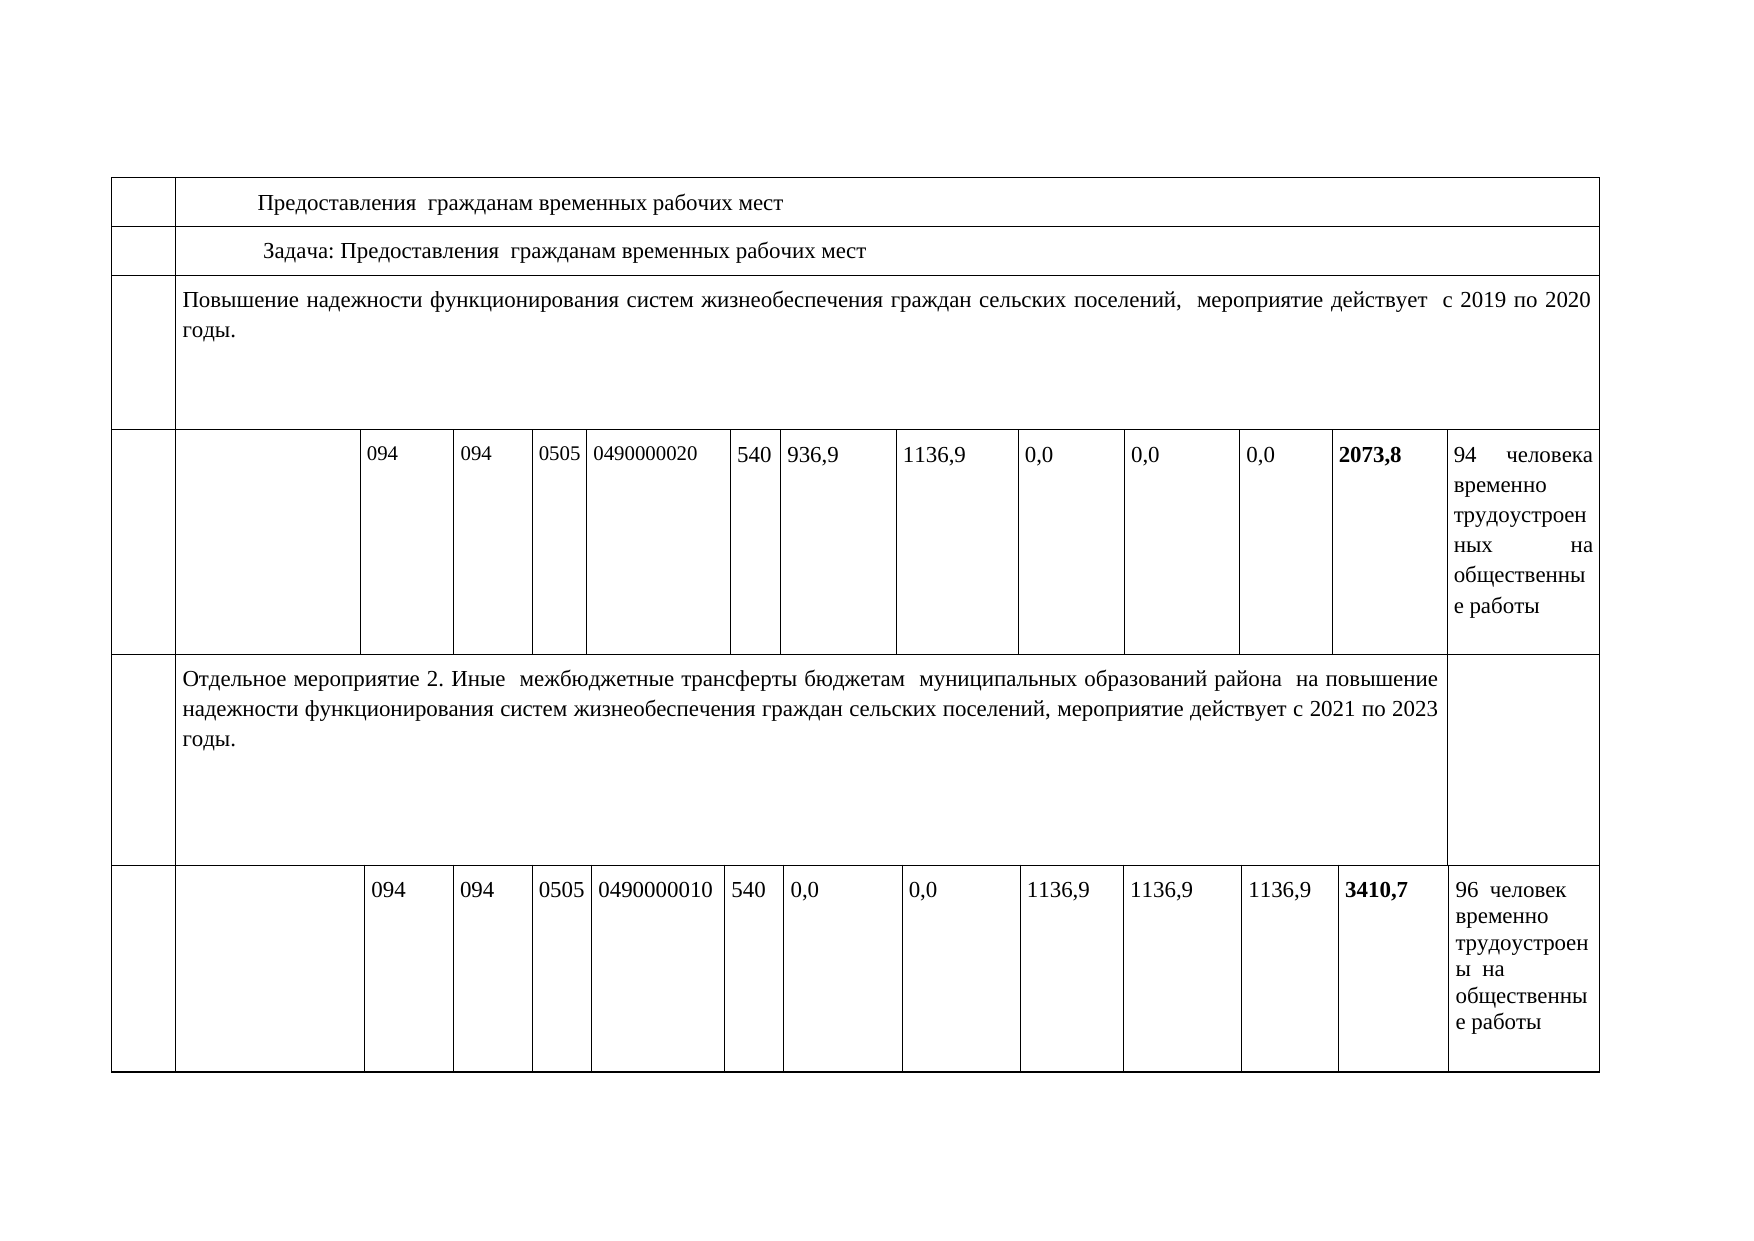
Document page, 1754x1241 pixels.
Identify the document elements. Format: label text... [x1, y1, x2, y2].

table_cell 540 [725, 866, 783, 1071]
table_cell Задача: Предоставления гражданам временных рабочих мест [176, 227, 1599, 274]
table_cell Повышение надежности функционирования систем жизнеобеспечения граждан сельских поселений, мероприятие действует с 2019 по 2020 годы. [176, 276, 1599, 429]
table_cell 1136,9 [897, 430, 1018, 653]
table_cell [176, 178, 1599, 226]
table_cell [112, 655, 175, 864]
table_cell [1448, 655, 1599, 864]
table_cell 094 [361, 430, 453, 653]
table_cell [112, 430, 175, 653]
table_cell 0490000020 [587, 430, 730, 653]
table_cell 094 [454, 866, 532, 1071]
table_cell 0,0 [1240, 430, 1332, 653]
table_cell [112, 227, 175, 274]
table_cell 0,0 [1125, 430, 1239, 653]
table_cell 0,0 [903, 866, 1020, 1071]
table_cell 96 человек временно трудоустроены на общественные работы [1449, 866, 1599, 1071]
table_cell 936,9 [781, 430, 896, 653]
table_cell 540 [731, 430, 780, 653]
table_cell 0505 [533, 430, 586, 653]
table_cell 2073,8 [1333, 430, 1447, 653]
table_cell [176, 430, 360, 653]
table_cell 3410,7 [1339, 866, 1448, 1071]
table_cell 094 [454, 430, 532, 653]
table_cell 1136,9 [1242, 866, 1338, 1071]
table_cell 0505 [533, 866, 591, 1071]
table_cell Отдельное мероприятие 2. Иные межбюджетные трансферты бюджетам муниципальных образований района на повышение надежности функционирования систем жизнеобеспечения граждан сельских поселений, мероприятие действует с 2021 по 2023 годы. [176, 655, 1447, 864]
table_cell 0,0 [784, 866, 902, 1071]
table_cell 1136,9 [1021, 866, 1123, 1071]
table_cell [112, 178, 175, 226]
table_cell [112, 866, 175, 1071]
table_cell 094 [365, 866, 453, 1071]
table_cell 0490000010 [592, 866, 724, 1071]
table_cell 94 человека временно трудоустроенных на общественные работы [1448, 430, 1599, 653]
table_cell 0,0 [1019, 430, 1124, 653]
table_cell [176, 866, 364, 1071]
table_cell 1136,9 [1124, 866, 1241, 1071]
table_cell [112, 276, 175, 429]
